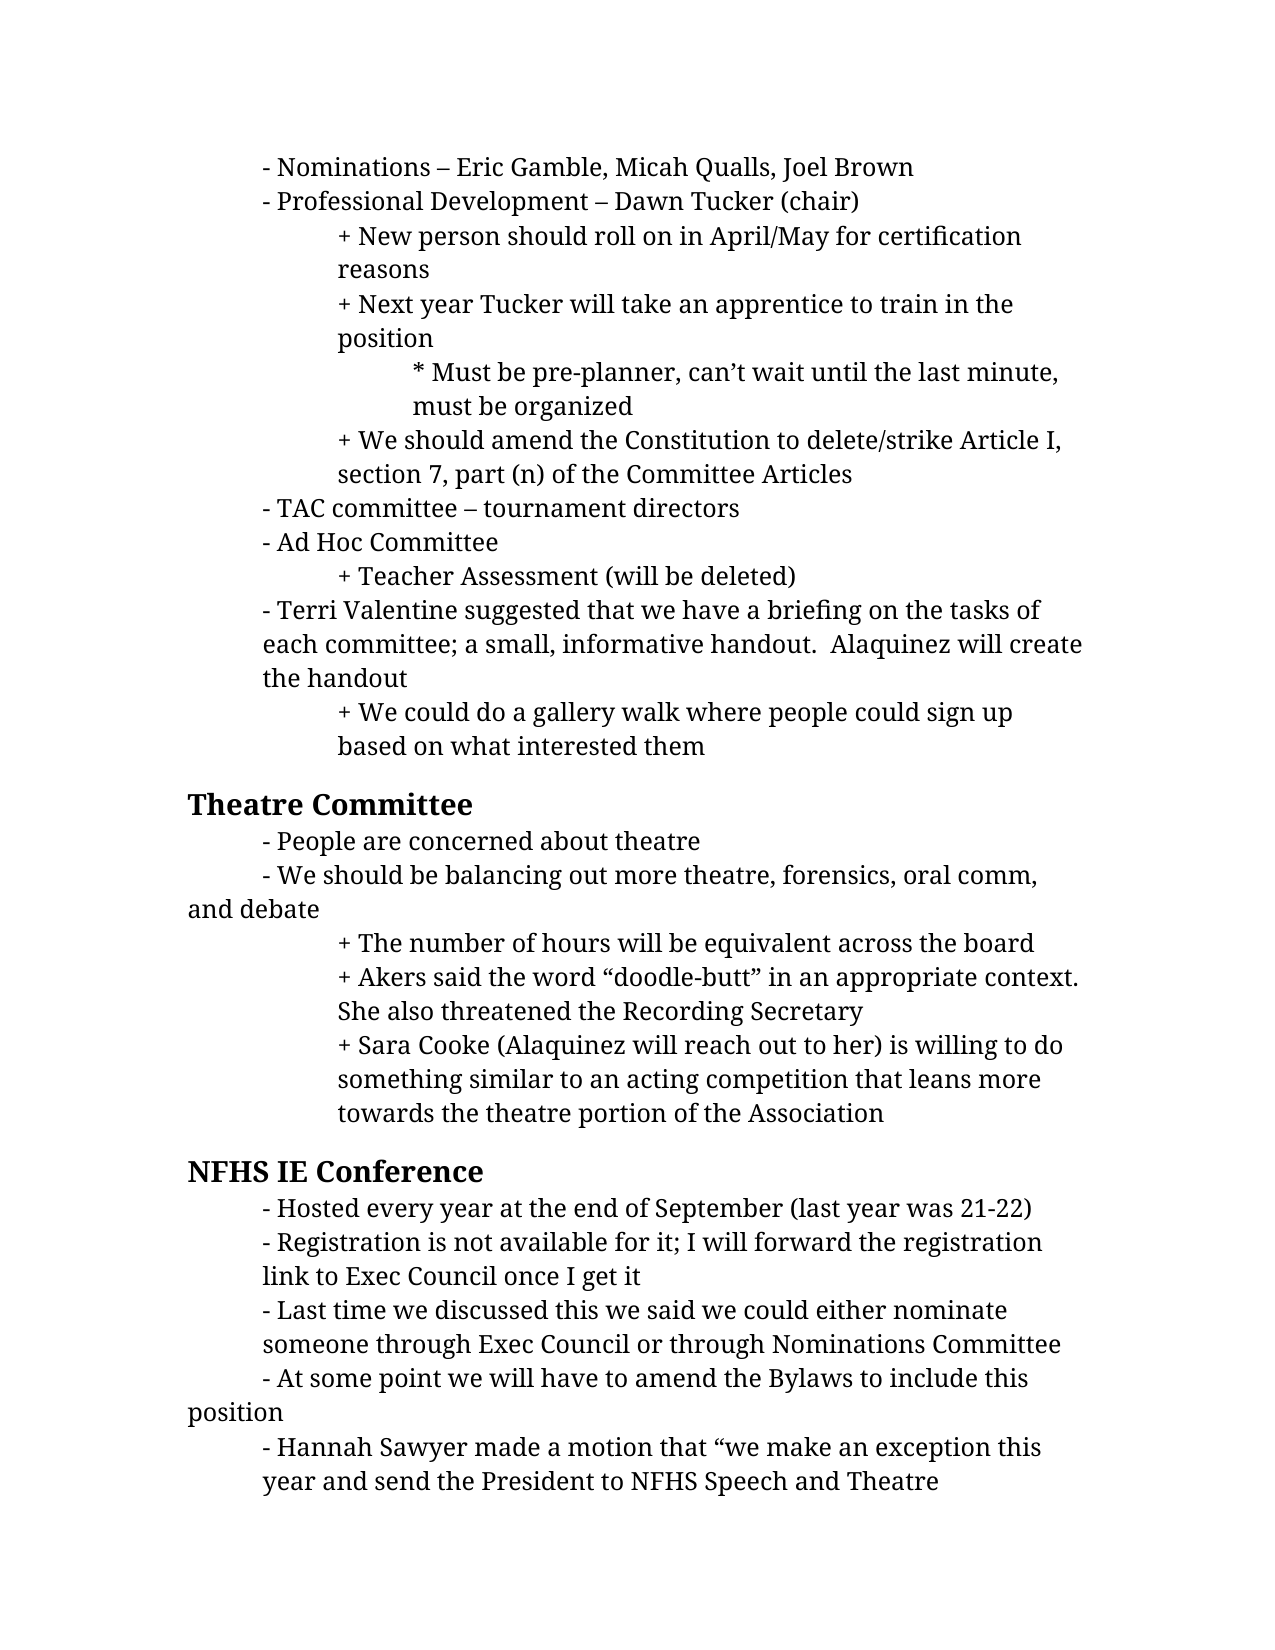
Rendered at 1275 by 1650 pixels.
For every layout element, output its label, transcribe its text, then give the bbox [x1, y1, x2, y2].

text - Nominations – Eric Gamble, Micah Qualls, Joel Brown [187, 150, 1087, 184]
text + We should amend the Constitution to delete/strike Article I, section 7, part (n) of the Committee Articles [337, 422, 1087, 491]
text - We should be balancing out more theatre, forensics, oral comm, and debate [187, 858, 1087, 926]
text - At some point we will have to amend the Bylaws to include this position [187, 1361, 1087, 1429]
text - People are concerned about theatre [187, 824, 1087, 858]
text - Last time we discussed this we said we could either nominate someone through Exec Council or through Nominations Committee [262, 1293, 1087, 1361]
text + Akers said the word “doodle-butt” in an appropriate context. She also threatened the Recording Secretary [337, 960, 1087, 1028]
text + The number of hours will be equivalent across the board [187, 926, 1087, 960]
text - Professional Development – Dawn Tucker (chair) [187, 184, 1087, 218]
text + Teacher Assessment (will be deleted) [187, 559, 1087, 593]
text + New person should roll on in April/May for certification reasons [337, 218, 1087, 286]
text - Registration is not available for it; I will forward the registration link to Exec Council once I get it [262, 1225, 1087, 1293]
text * Must be pre-planner, can’t wait until the last minute, must be organized [412, 354, 1087, 422]
subtitle NFHS IE Conference [187, 1151, 1087, 1191]
text - Terri Valentine suggested that we have a briefing on the tasks of each committee; a small, informative handout. Alaquinez will create the handout [262, 593, 1087, 695]
text + We could do a gallery walk where people could sign up based on what interested them [337, 695, 1087, 763]
text - TAC committee – tournament directors [187, 491, 1087, 525]
text - Ad Hoc Committee [187, 525, 1087, 559]
text + Sara Cooke (Alaquinez will reach out to her) is willing to do something similar to an acting competition that leans more towards the theatre portion of the Association [337, 1028, 1087, 1130]
text + Next year Tucker will take an apprentice to train in the position [337, 286, 1087, 354]
text - Hosted every year at the end of September (last year was 21-22) [187, 1191, 1087, 1225]
subtitle Theatre Committee [187, 784, 1087, 824]
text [262, 1429, 1087, 1497]
